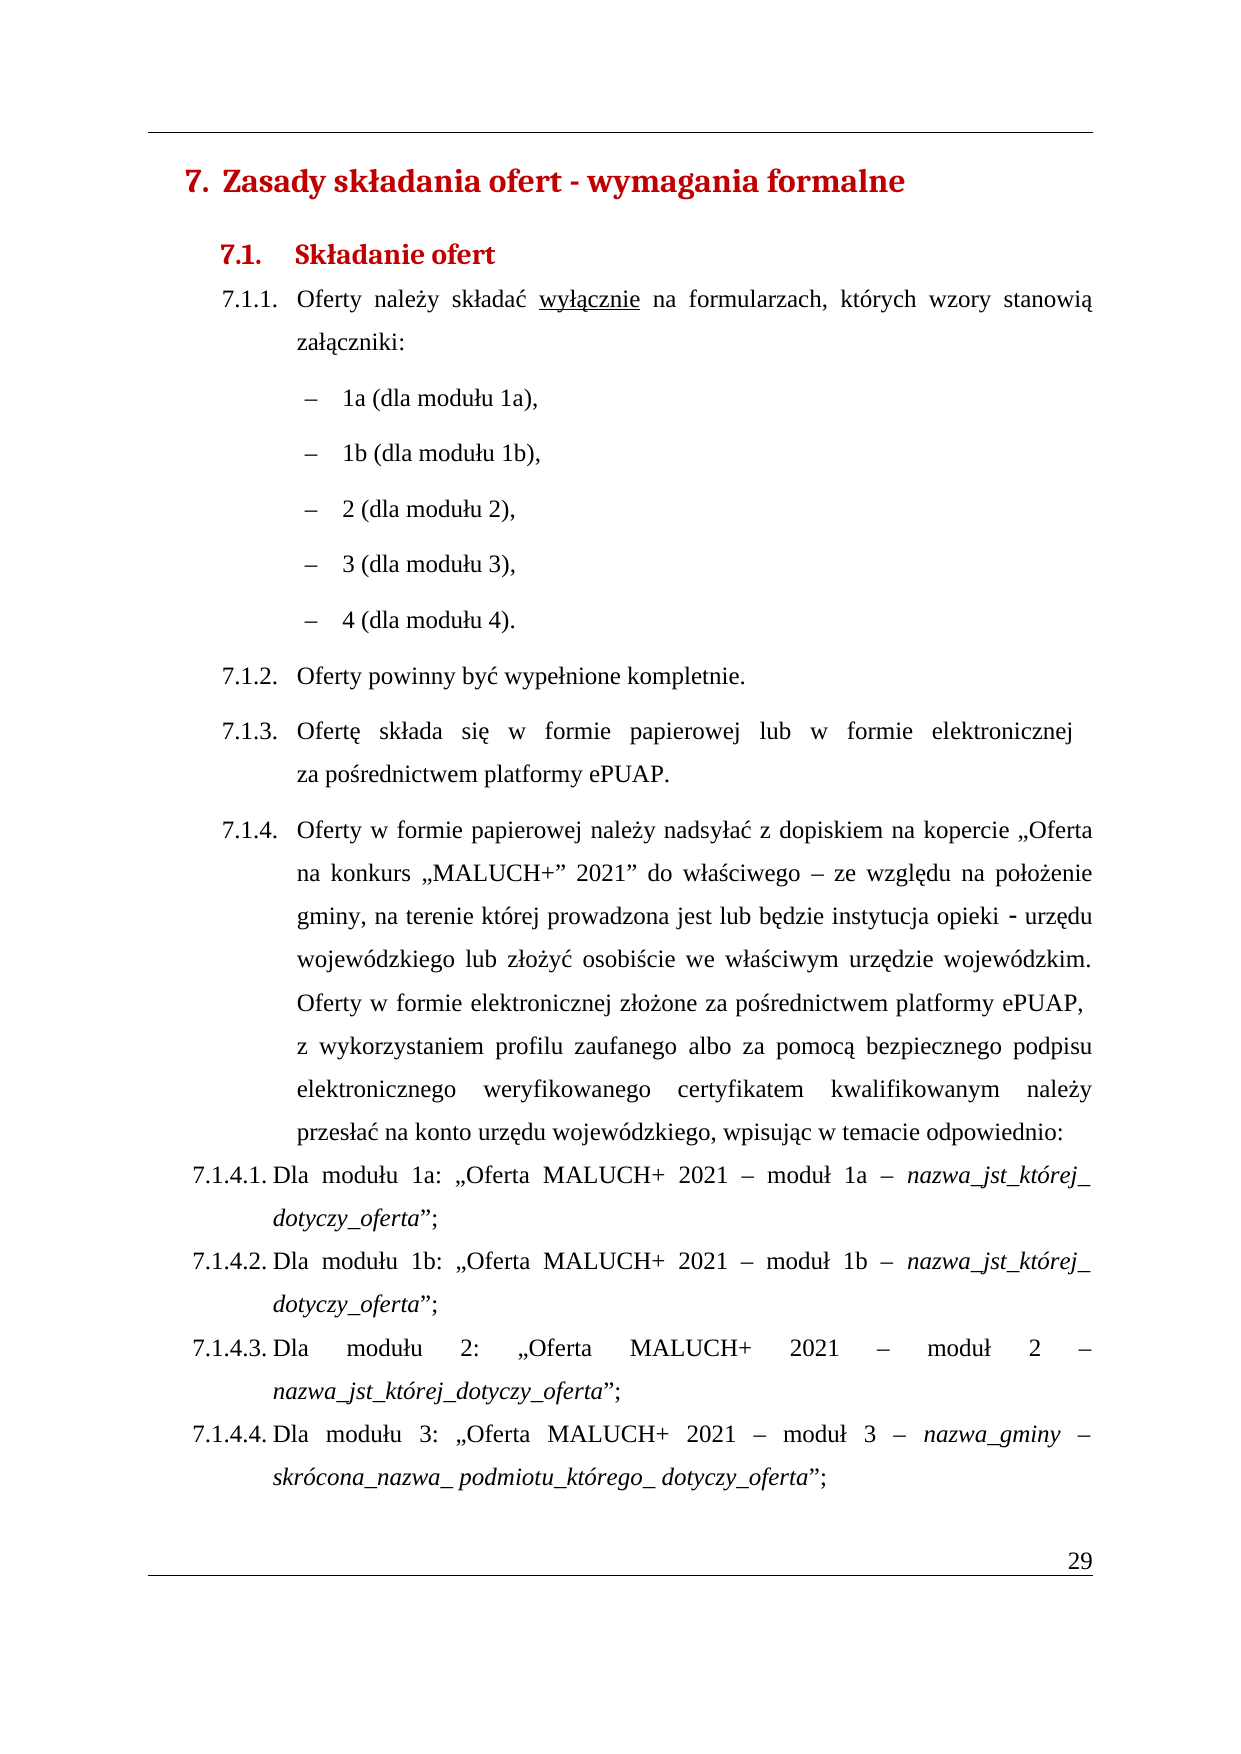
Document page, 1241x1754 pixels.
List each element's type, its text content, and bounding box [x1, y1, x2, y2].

text Oferty należy składać wyłącznie na formularzach, których wzory stanowią załączniki: [222, 284, 1092, 356]
text Oferty w formie papierowej należy nadsyłać z dopiskiem na kopercie „Oferta na konkurs „MALUCH+” 2021” do właściwego – ze względu na położenie gminy, na terenie której prowadzona jest lub będzie instytucja opieki urzędu wojewódzkiego lub złożyć osobiście we właściwym urzędzie wojewódzkim. Oferty w formie elektronicznej złożone za pośrednictwem platformy ePUAP, z wykorzystaniem profilu zaufanego albo za pomocą bezpiecznego podpisu elektronicznego weryfikowanego certyfikatem kwalifikowanym należy przesłać na konto urzędu wojewódzkiego, wpisując w temacie odpowiednio: [222, 815, 1092, 1146]
list 3 (dla modułu 3), [304, 549, 1092, 578]
text Ofertę składa się w formie papierowej lub w formie elektronicznej za pośrednictwem platformy ePUAP. [222, 716, 1092, 788]
text Oferty powinny być wypełnione kompletnie. [222, 661, 1092, 689]
list Dla modułu 1a: „Oferta MALUCH+ 2021 – moduł 1a – nazwa_jst_której_ dotyczy_oferta”; [192, 1160, 1092, 1232]
list 2 (dla modułu 2), [304, 494, 1092, 523]
list Dla modułu 2: „Oferta MALUCH+ 2021 – moduł 2 – nazwa_jst_której_dotyczy_oferta”; [192, 1333, 1092, 1404]
list Dla modułu 1b: „Oferta MALUCH+ 2021 – moduł 1b – nazwa_jst_której_ dotyczy_oferta”; [192, 1246, 1092, 1318]
subtitle Składanie ofert [220, 238, 1092, 271]
list Dla modułu 3: „Oferta MALUCH+ 2021 – moduł 3 – nazwa_gminy – skrócona_nazwa_ podmiotu_którego_ dotyczy_oferta”; [192, 1419, 1092, 1491]
list 4 (dla modułu 4). [304, 605, 1092, 634]
list 1b (dla modułu 1b), [304, 438, 1092, 467]
subtitle Zasady składania ofert - wymagania formalne [185, 162, 1092, 200]
list 1a (dla modułu 1a), [304, 383, 1092, 411]
